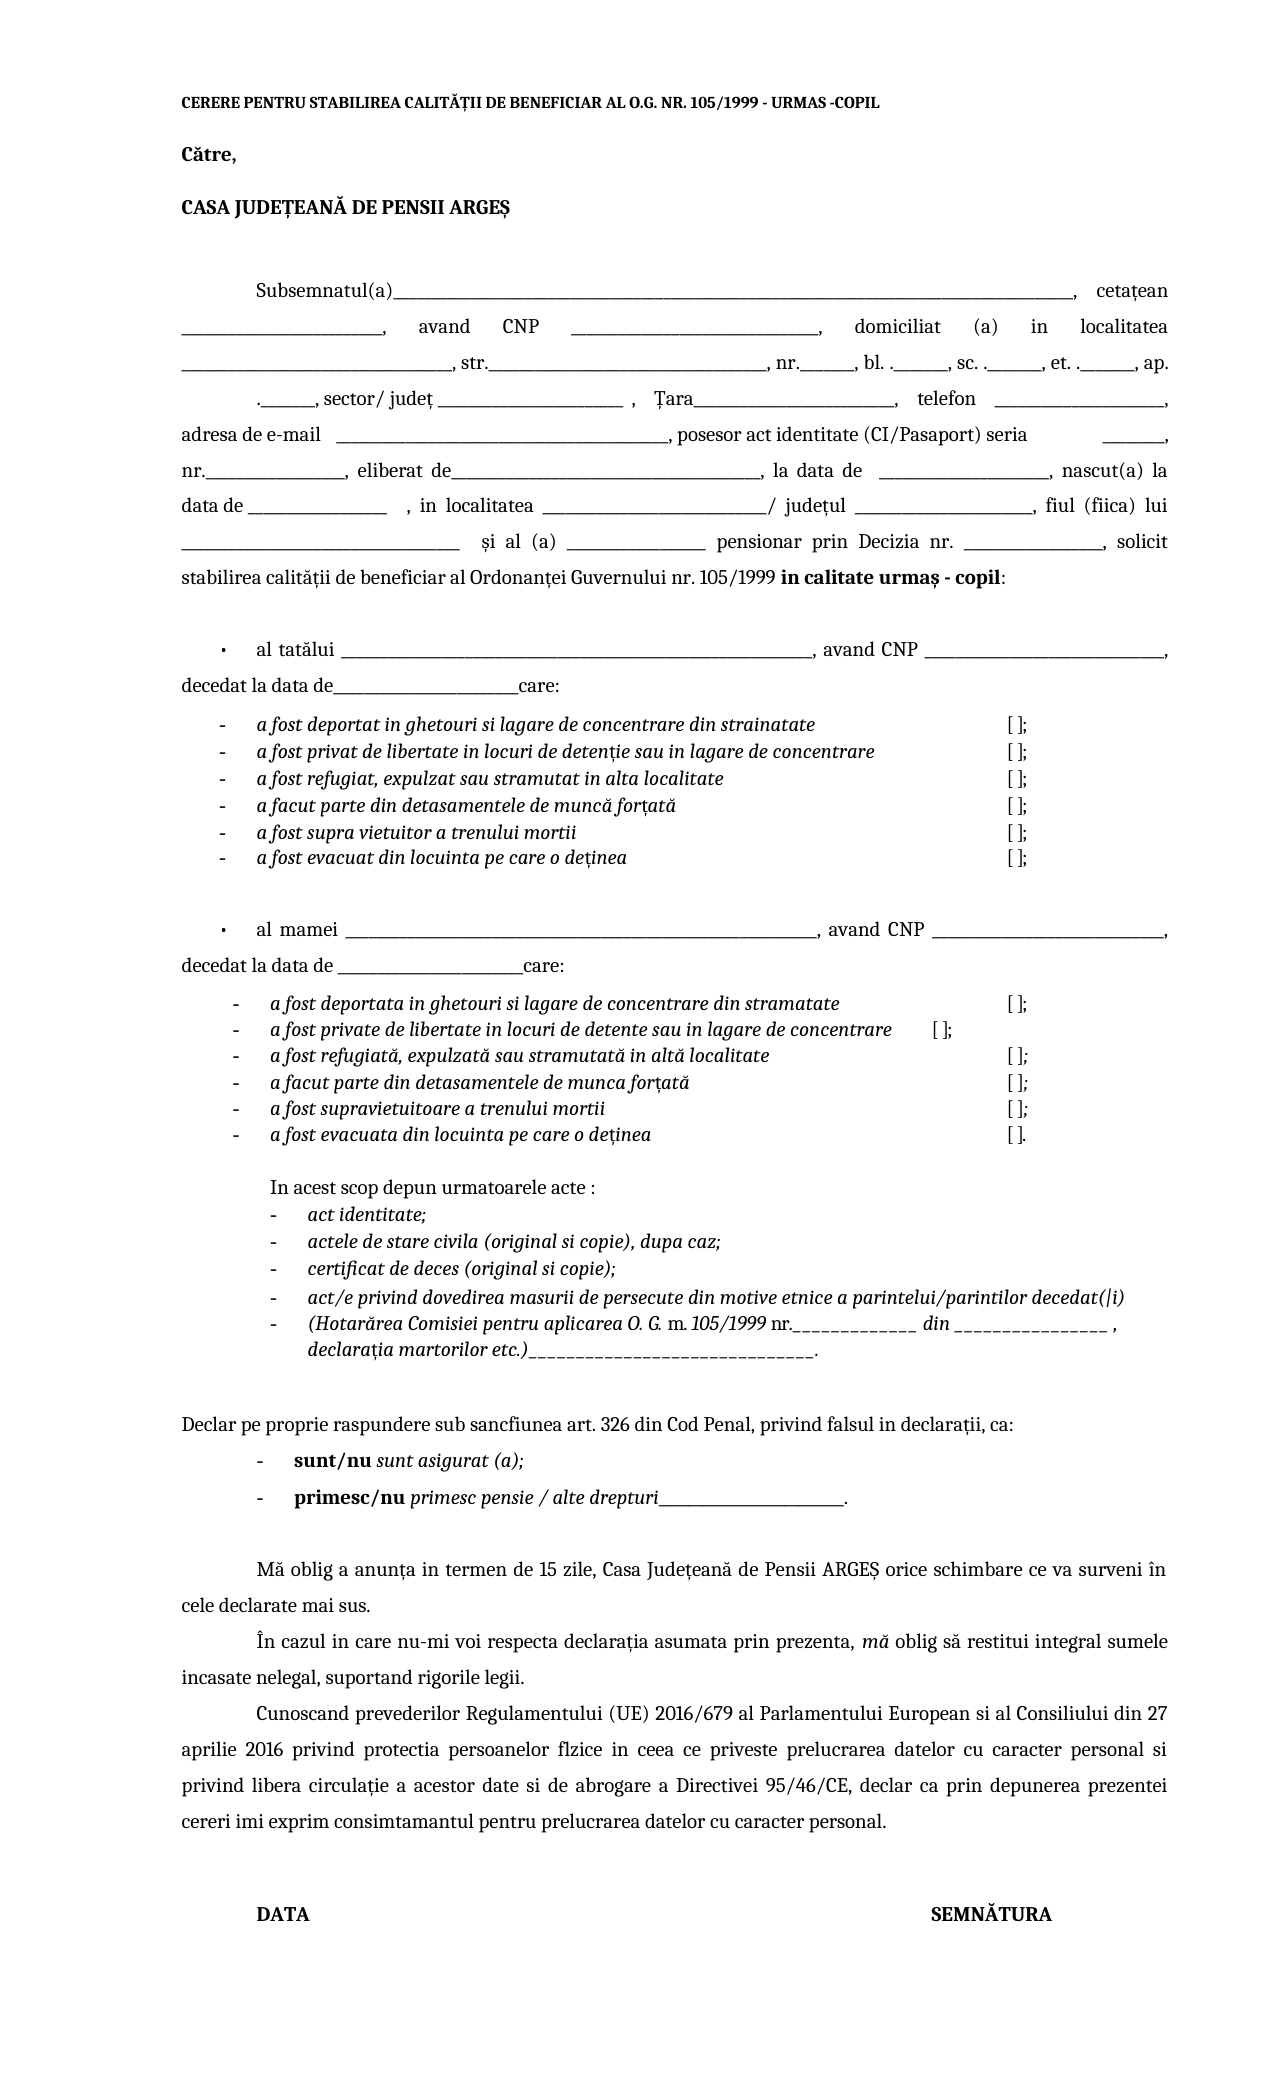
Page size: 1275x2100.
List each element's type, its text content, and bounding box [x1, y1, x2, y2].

list a fost private de libertate in locuri de detente sau in lagare de concentrare [ ]; [232, 1016, 1168, 1042]
list a fost privat de libertate in locuri de detenție sau in lagare de concentrare [ ]; [219, 737, 1168, 764]
text Subsemnatul(a)________________________________________________________________________________________, cetațean __________________________, avand CNP ________________________________, domiciliat (a) in localitatea ___________________________________, str.____________________________________, nr._______, bl. ._______, sc. ._______, et. ._______, ap. ._______, sector/ județ ________________________ , Țara__________________________, telefon ______________________, adresa de e-mail ___________________________________________, posesor act identitate (CI/Pasaport) seria ________, nr.__________________, eliberat de________________________________________, la data de ______________________, nascut(a) la data de __________________ , in localitatea _____________________________/ județul _______________________, fiul (fiica) lui ____________________________________ și al (a) __________________ pensionar prin Decizia nr. __________________, solicit stabilirea calității de beneficiar al Ordonanței Guvernului nr. 105/1999 in calitate urmaș - copil: [181, 278, 1168, 590]
text Mă oblig a anunța in termen de 15 zile, Casa Județeană de Pensii ARGEȘ orice schimbare ce va surveni în cele declarate mai sus. [181, 1558, 1168, 1618]
list act/e privind dovedirea masurii de persecute din motive etnice a parintelui/parintilor decedat(|i) [270, 1283, 1168, 1310]
text In acest scop depun urmatoarele acte : [270, 1173, 977, 1199]
text În cazul in care nu-mi voi respecta declarația asumata prin prezenta, mă oblig să restitui integral sumele incasate nelegal, suportand rigorile legii. [181, 1630, 1168, 1690]
list a fost evacuat din locuinta pe care o deținea [ ]; [219, 845, 1168, 869]
list (Hotarărea Comisiei pentru aplicarea O. G. m. 105/1999 nr._____________ din ________________ , declarația martorilor etc.) . [270, 1310, 1168, 1362]
text DATA SEMNĂTURA [181, 1901, 1168, 1927]
list a fost deportat in ghetouri si lagare de concentrare din strainatate [ ]; [219, 710, 1168, 737]
text • al mamei _____________________________________________________________, avand CNP ______________________________, decedat la data de ________________________care: [181, 918, 1168, 977]
text Declar pe proprie raspundere sub sancfiunea art. 326 din Cod Penal, privind falsul in declarații, ca: [181, 1412, 1168, 1436]
list a fost evacuata din locuinta pe care o deținea [ ]. [232, 1121, 1166, 1147]
list a fost supravietuitoare a trenului mortii [ ]; [232, 1094, 1168, 1121]
text Cunoscand prevederilor Regulamentului (UE) 2016/679 al Parlamentului European si al Consiliului din 27 aprilie 2016 privind protectia persoanelor flzice in ceea ce priveste prelucrarea datelor cu caracter personal si privind libera circulație a acestor date si de abrogare a Directivei 95/46/CE, declar ca prin depunerea prezentei cereri imi exprim consimtamantul pentru prelucrarea datelor cu caracter personal. [181, 1702, 1168, 1833]
text CERERE PENTRU STABILIREA CALITĂȚII DE BENEFICIAR AL O.G. NR. 105/1999 - URMAS -COPIL [181, 66, 1168, 119]
list a fost refugiată, expulzată sau stramutată in altă localitate [ ]; [232, 1042, 1168, 1068]
list certificat de deces (original si copie); [270, 1254, 1168, 1280]
list a fost deportata in ghetouri si lagare de concentrare din stramatate [ ]; [232, 989, 1168, 1016]
text Către, [181, 119, 1168, 172]
list act identitate; [270, 1200, 1168, 1226]
text • al tatălui _____________________________________________________________, avand CNP _______________________________, decedat la data de________________________care: [181, 638, 1168, 698]
list actele de stare civila (original si copie), dupa caz; [270, 1227, 1168, 1253]
list sunt/nu sunt asigurat (a); [256, 1448, 1168, 1473]
text CASA JUDEȚEANĂ DE PENSII ARGEȘ [181, 172, 1168, 225]
list a facut parte din detasamentele de munca forțată [ ]; [232, 1068, 1168, 1094]
list a fost refugiat, expulzat sau stramutat in alta localitate [ ]; [219, 764, 1168, 791]
list a facut parte din detasamentele de muncă forțată [ ]; [219, 791, 1168, 818]
list a fost supra vietuitor a trenului mortii [ ]; [219, 818, 1168, 845]
list primesc/nu primesc pensie / alte drepturi . [256, 1485, 1168, 1510]
